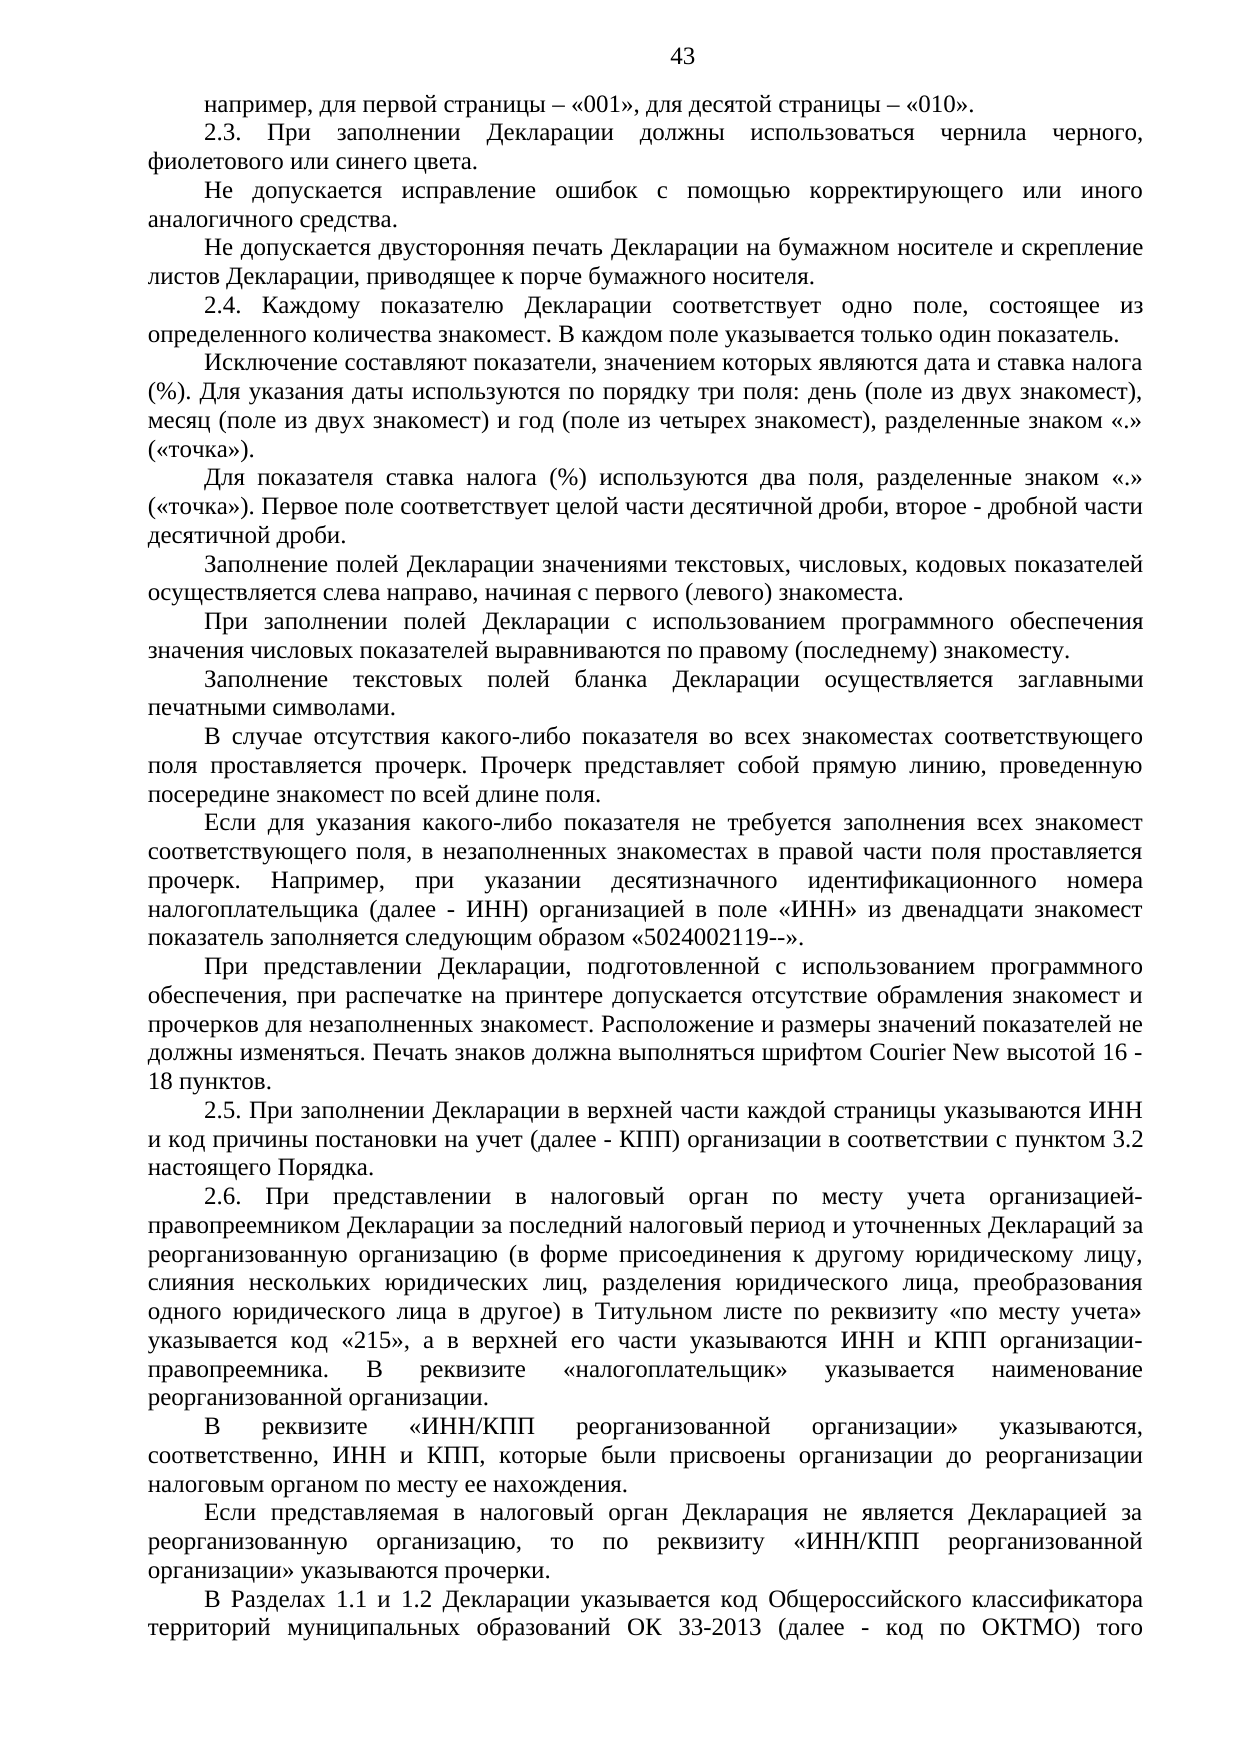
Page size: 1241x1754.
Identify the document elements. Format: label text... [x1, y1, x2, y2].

text Если представляемая в налоговый орган Декларация не является Декларацией за реорганизованную организацию, то по реквизиту «ИНН/КПП реорганизованной организации» указываются прочерки. [148, 1497, 1144, 1584]
text При представлении Декларации, подготовленной с использованием программного обеспечения, при распечатке на принтере допускается отсутствие обрамления знакомест и прочерков для незаполненных знакомест. Расположение и размеры значений показателей не должны изменяться. Печать знаков должна выполняться шрифтом Courier New высотой 16 - 18 пунктов. [148, 951, 1144, 1095]
text Если для указания какого-либо показателя не требуется заполнения всех знакомест соответствующего поля, в незаполненных знакоместах в правой части поля проставляется прочерк. Например, при указании десятизначного идентификационного номера налогоплательщика (далее - ИНН) организацией в поле «ИНН» из двенадцати знакомест показатель заполняется следующим образом «5024002119--». [148, 807, 1144, 951]
text Не допускается двусторонняя печать Декларации на бумажном носителе и скрепление листов Декларации, приводящее к порче бумажного носителя. [148, 232, 1144, 290]
text 2.6. При представлении в налоговый орган по месту учета организацией-правопреемником Декларации за последний налоговый период и уточненных Деклараций за реорганизованную организацию (в форме присоединения к другому юридическому лицу, слияния нескольких юридических лиц, разделения юридического лица, преобразования одного юридического лица в другое) в Титульном листе по реквизиту «по месту учета» указывается код «215», а в верхней его части указываются ИНН и КПП организации-правопреемника. В реквизите «налогоплательщик» указывается наименование реорганизованной организации. [148, 1181, 1144, 1411]
text Заполнение текстовых полей бланка Декларации осуществляется заглавными печатными символами. [148, 664, 1144, 721]
text например, для первой страницы – «001», для десятой страницы – «010». [148, 89, 1144, 117]
text В реквизите «ИНН/КПП реорганизованной организации» указываются, соответственно, ИНН и КПП, которые были присвоены организации до реорганизации налоговым органом по месту ее нахождения. [148, 1411, 1144, 1497]
text Заполнение полей Декларации значениями текстовых, числовых, кодовых показателей осуществляется слева направо, начиная с первого (левого) знакоместа. [148, 549, 1144, 606]
text 2.4. Каждому показателю Декларации соответствует одно поле, состоящее из определенного количества знакомест. В каждом поле указывается только один показатель. [148, 290, 1144, 347]
text Для показателя ставка налога (%) используются два поля, разделенные знаком «.» («точка»). Первое поле соответствует целой части десятичной дроби, второе - дробной части десятичной дроби. [148, 462, 1144, 549]
text Исключение составляют показатели, значением которых являются дата и ставка налога (%). Для указания даты используются по порядку три поля: день (поле из двух знакомест), месяц (поле из двух знакомест) и год (поле из четырех знакомест), разделенные знаком «.» («точка»). [148, 347, 1144, 462]
text В случае отсутствия какого-либо показателя во всех знакоместах соответствующего поля проставляется прочерк. Прочерк представляет собой прямую линию, проведенную посередине знакомест по всей длине поля. [148, 721, 1144, 807]
text При заполнении полей Декларации с использованием программного обеспечения значения числовых показателей выравниваются по правому (последнему) знакоместу. [148, 606, 1144, 664]
text Не допускается исправление ошибок с помощью корректирующего или иного аналогичного средства. [148, 175, 1144, 232]
text 2.5. При заполнении Декларации в верхней части каждой страницы указываются ИНН и код причины постановки на учет (далее - КПП) организации в соответствии с пунктом 3.2 настоящего Порядка. [148, 1095, 1144, 1181]
text 2.3. При заполнении Декларации должны использоваться чернила черного, фиолетового или синего цвета. [148, 117, 1144, 175]
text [148, 1584, 1144, 1641]
